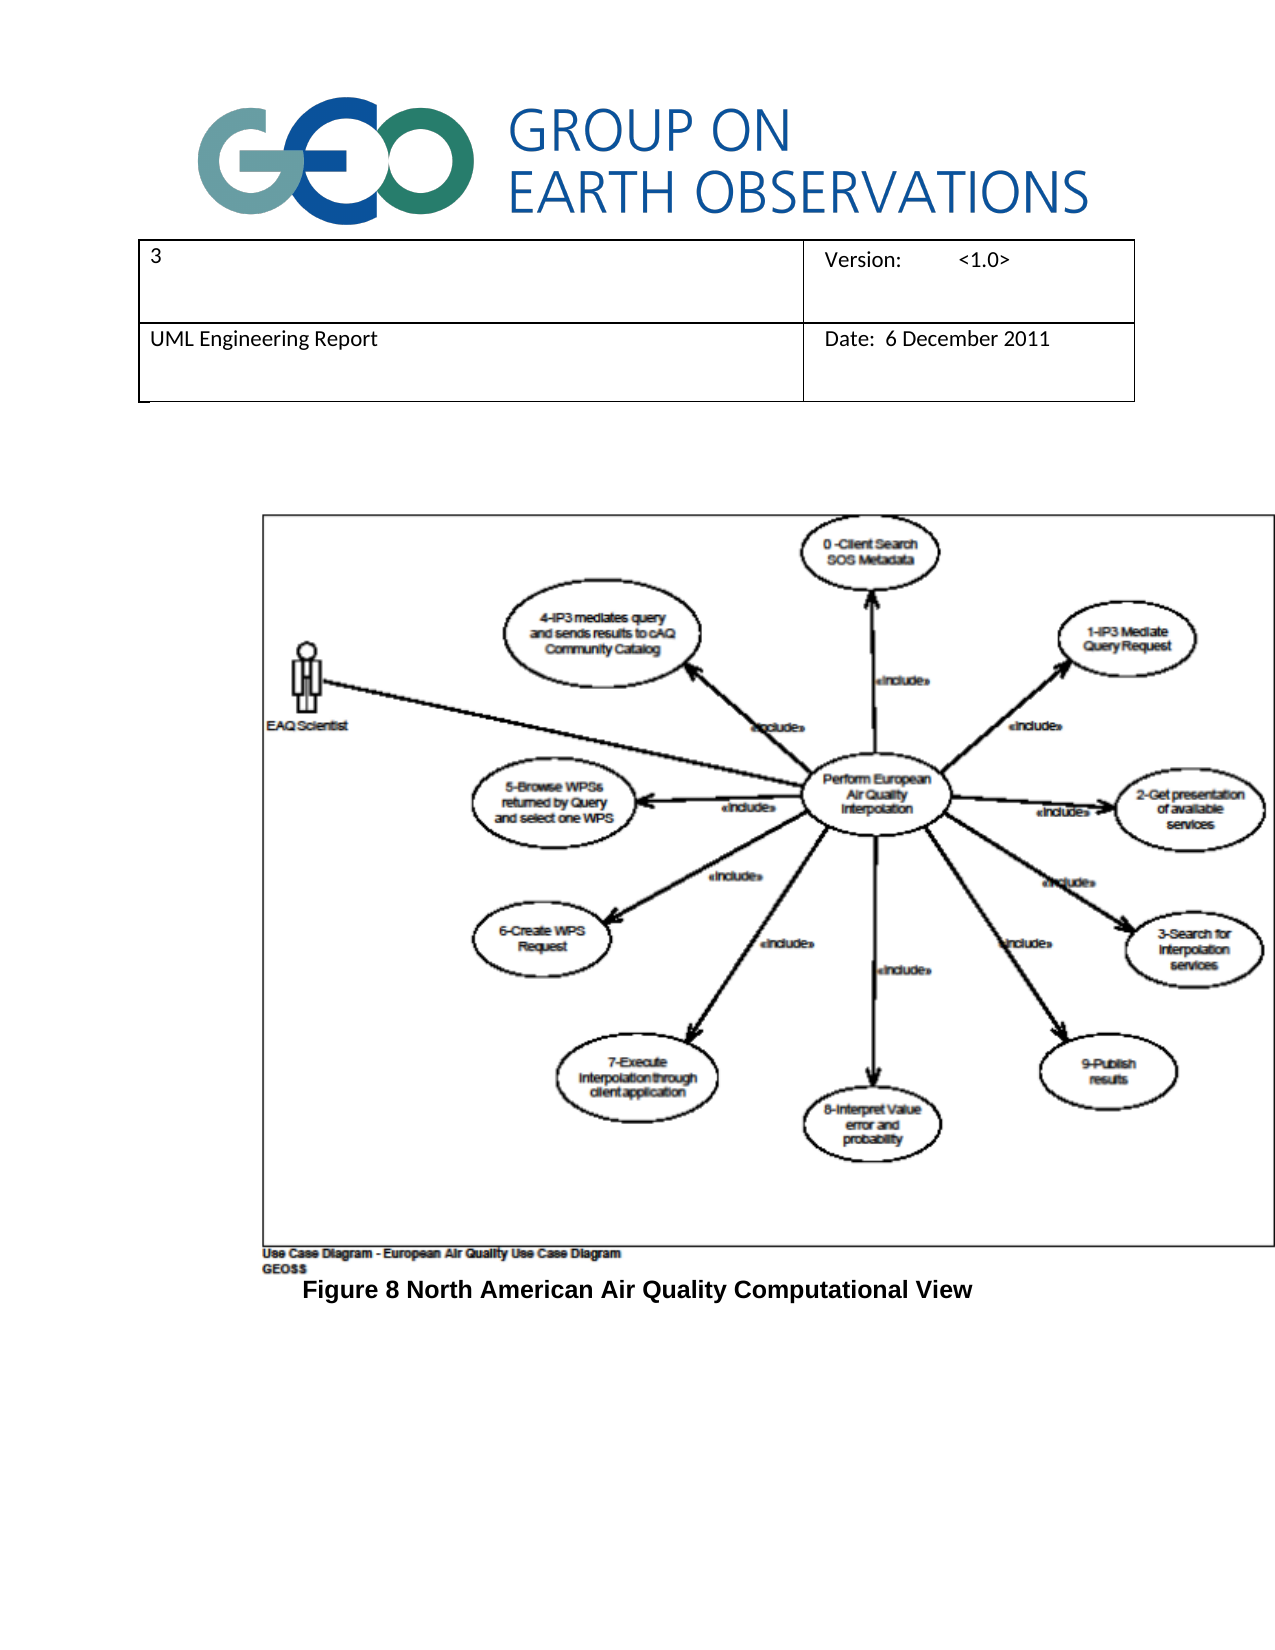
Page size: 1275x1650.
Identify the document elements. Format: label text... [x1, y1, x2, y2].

text Figure 8 North American Air Quality Computational View [150, 1275, 1125, 1304]
picture [150, 75, 1124, 239]
